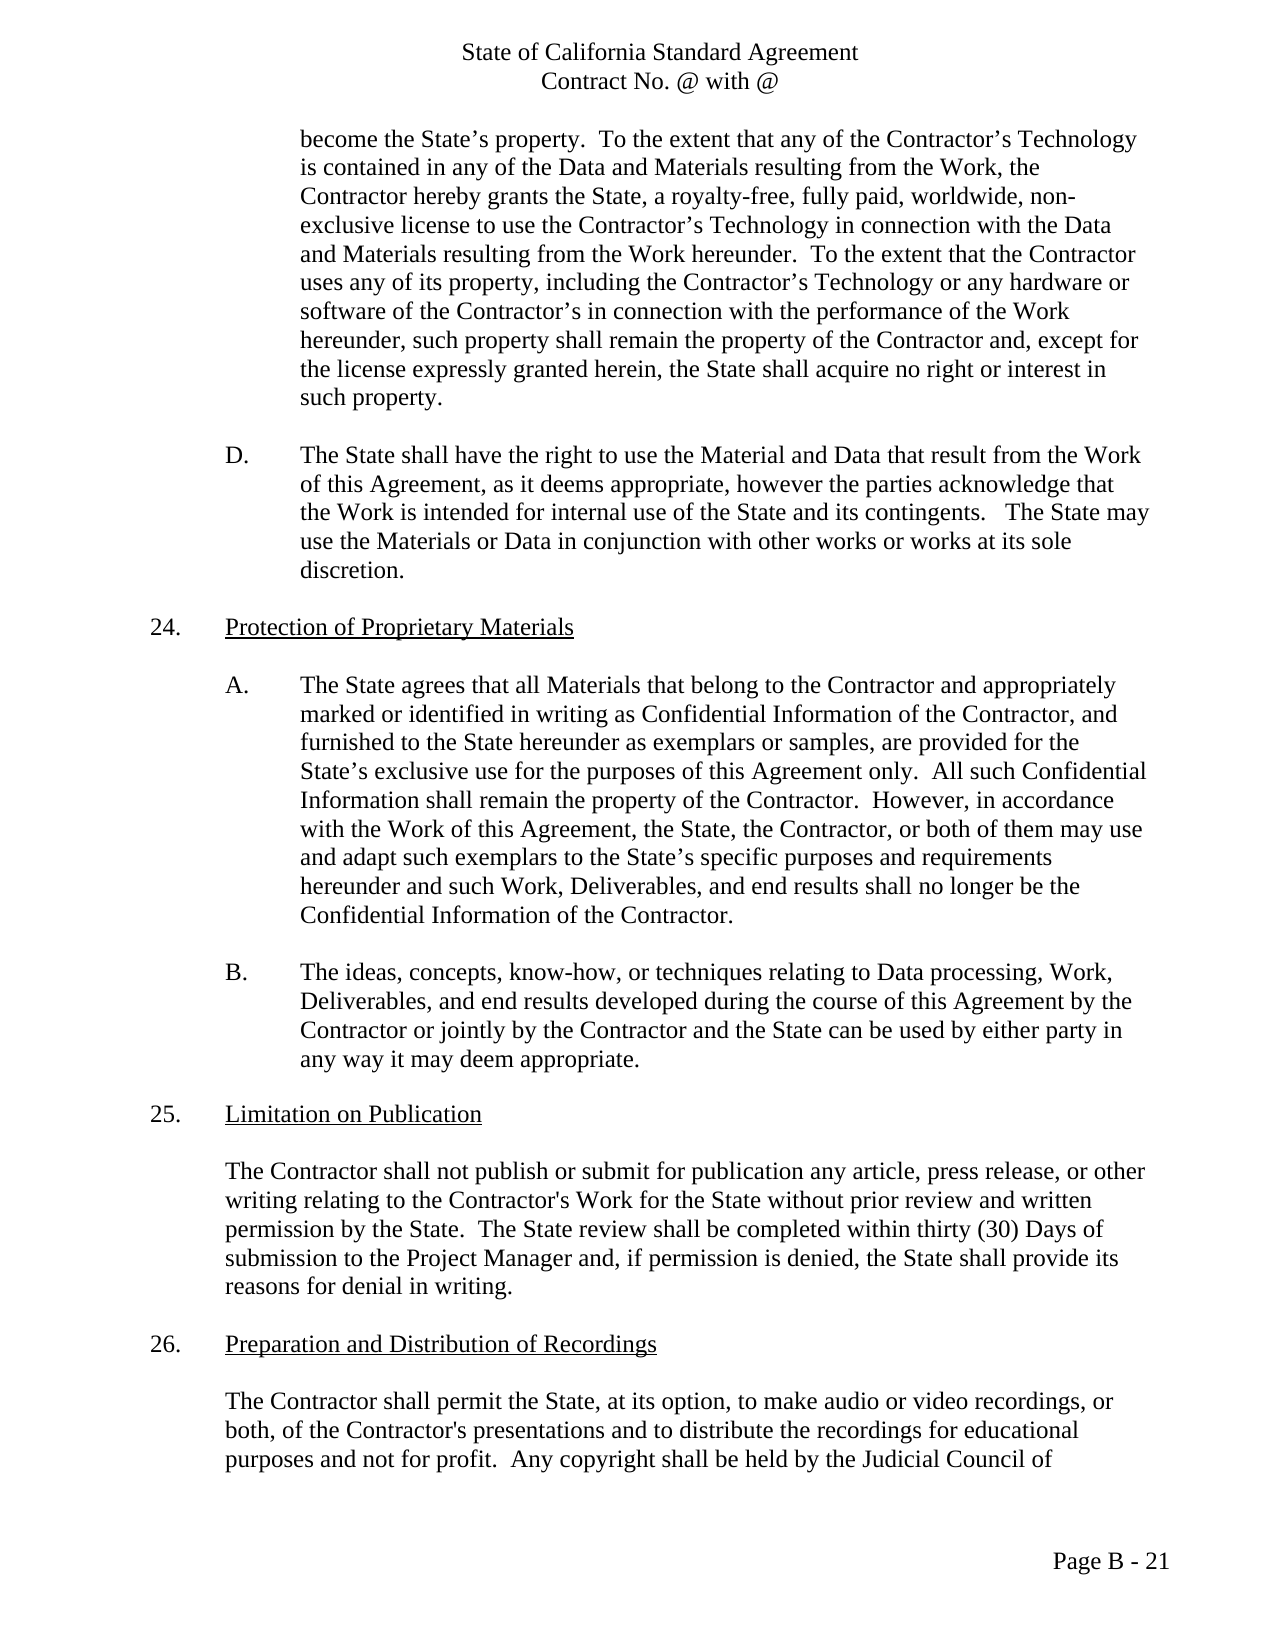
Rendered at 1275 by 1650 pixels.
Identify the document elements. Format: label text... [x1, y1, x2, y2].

text The ideas, concepts, know-how, or techniques relating to Data processing, Work, Deliverables, and end results developed during the course of this Agreement by the Contractor or jointly by the Contractor and the State can be used by either party in any way it may deem appropriate. [225, 957, 1151, 1072]
text The State shall have the right to use the Material and Data that result from the Work of this Agreement, as it deems appropriate, however the parties acknowledge that the Work is intended for internal use of the State and its contingents. The State may use the Materials or Data in conjunction with other works or works at its sole discretion. [225, 440, 1151, 584]
text Protection of Proprietary Materials [150, 612, 1170, 641]
text Preparation and Distribution of Recordings [150, 1329, 1170, 1358]
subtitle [225, 1386, 1151, 1473]
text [225, 124, 1151, 411]
text The State agrees that all Materials that belong to the Contractor and appropriately marked or identified in writing as Confidential Information of the Contractor, and furnished to the State hereunder as exemplars or samples, are provided for the State’s exclusive use for the purposes of this Agreement only. All such Confidential Information shall remain the property of the Contractor. However, in accordance with the Work of this Agreement, the State, the Contractor, or both of them may use and adapt such exemplars to the State’s specific purposes and requirements hereunder and such Work, Deliverables, and end results shall no longer be the Confidential Information of the Contractor. [225, 670, 1151, 929]
text Limitation on Publication [150, 1099, 1170, 1128]
subtitle The Contractor shall not publish or submit for publication any article, press release, or other writing relating to the Contractor's Work for the State without prior review and written permission by the State. The State review shall be completed within thirty (30) Days of submission to the Project Manager and, if permission is denied, the State shall provide its reasons for denial in writing. [225, 1156, 1151, 1300]
